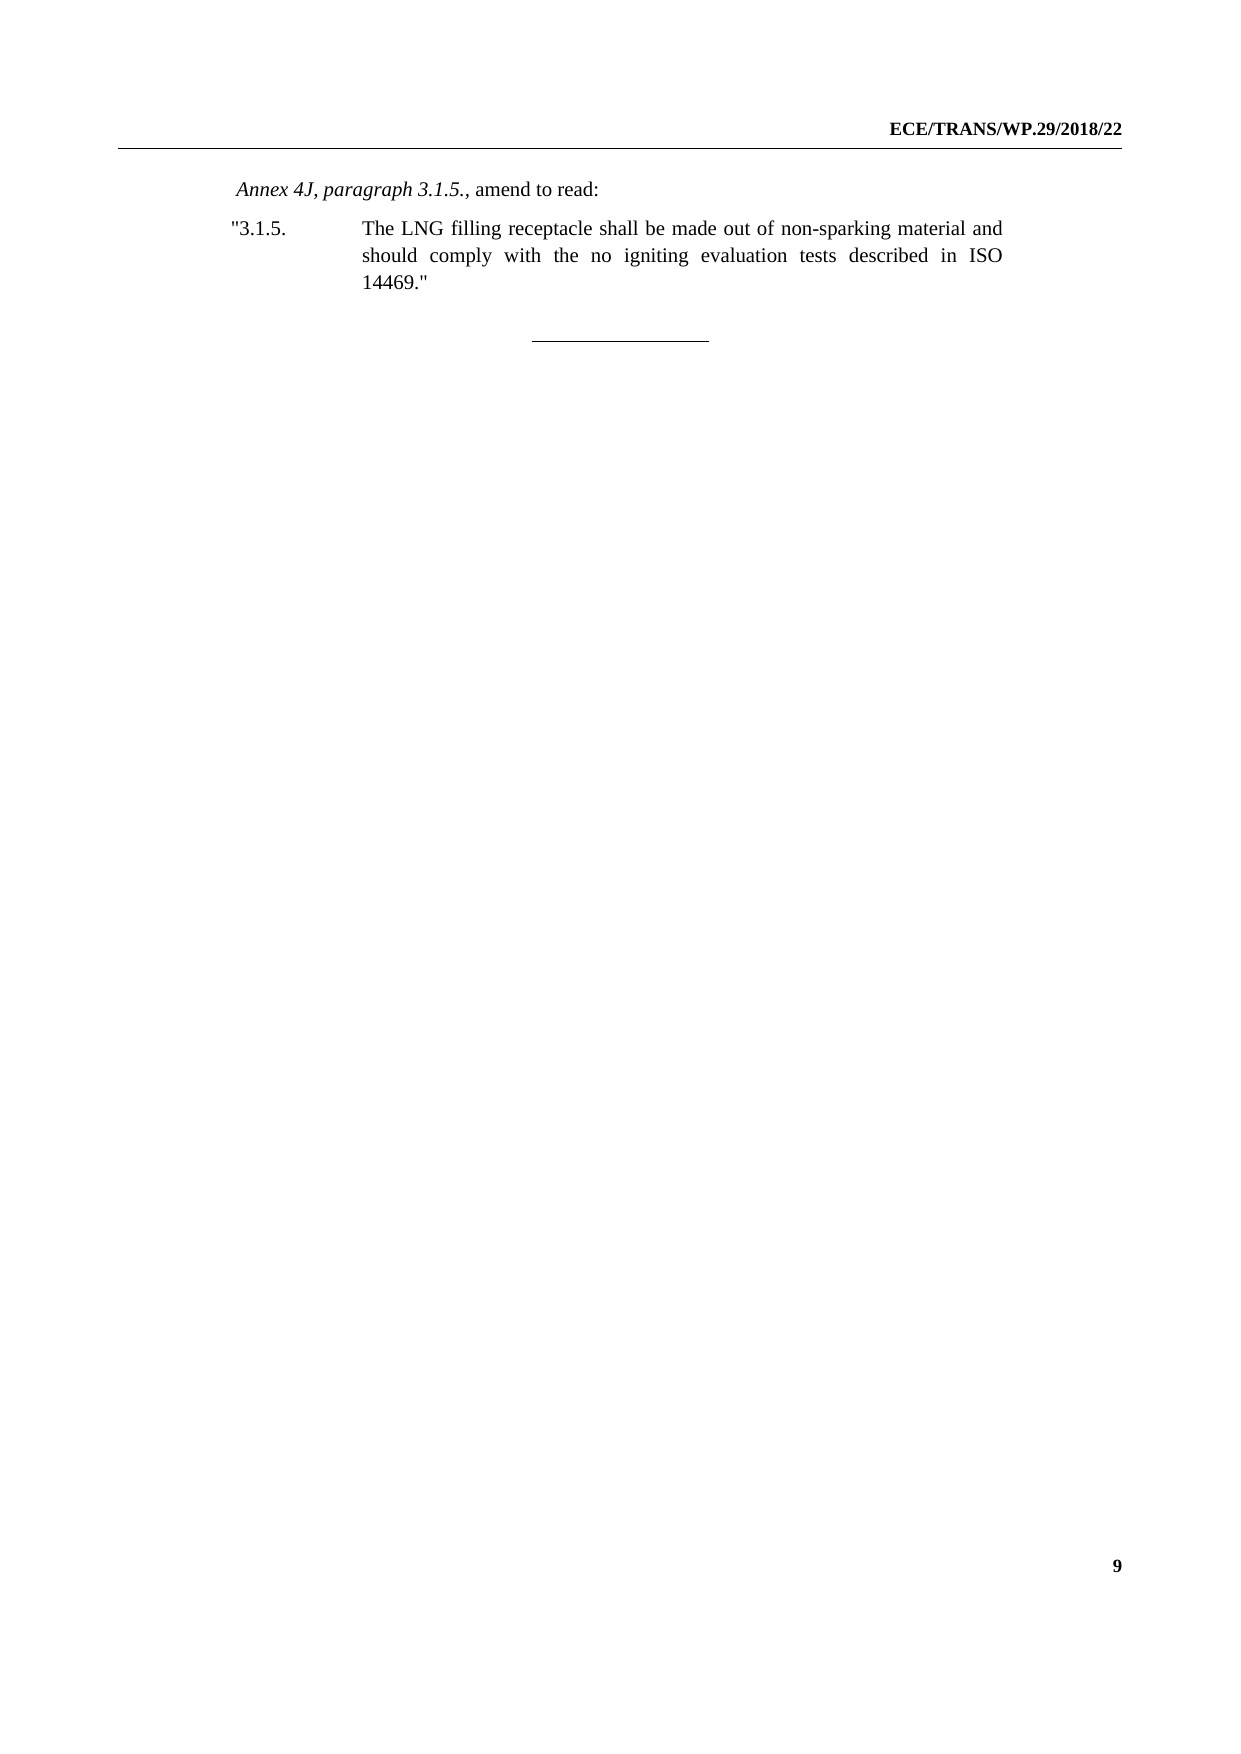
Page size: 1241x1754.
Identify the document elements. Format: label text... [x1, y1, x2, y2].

text "3.1.5. The LNG filling receptacle shall be made out of non-sparking material and should comply with the no igniting evaluation tests described in ISO 14469." [231, 214, 1004, 295]
text Annex 4J, paragraph 3.1.5., amend to read: [236, 177, 1004, 201]
